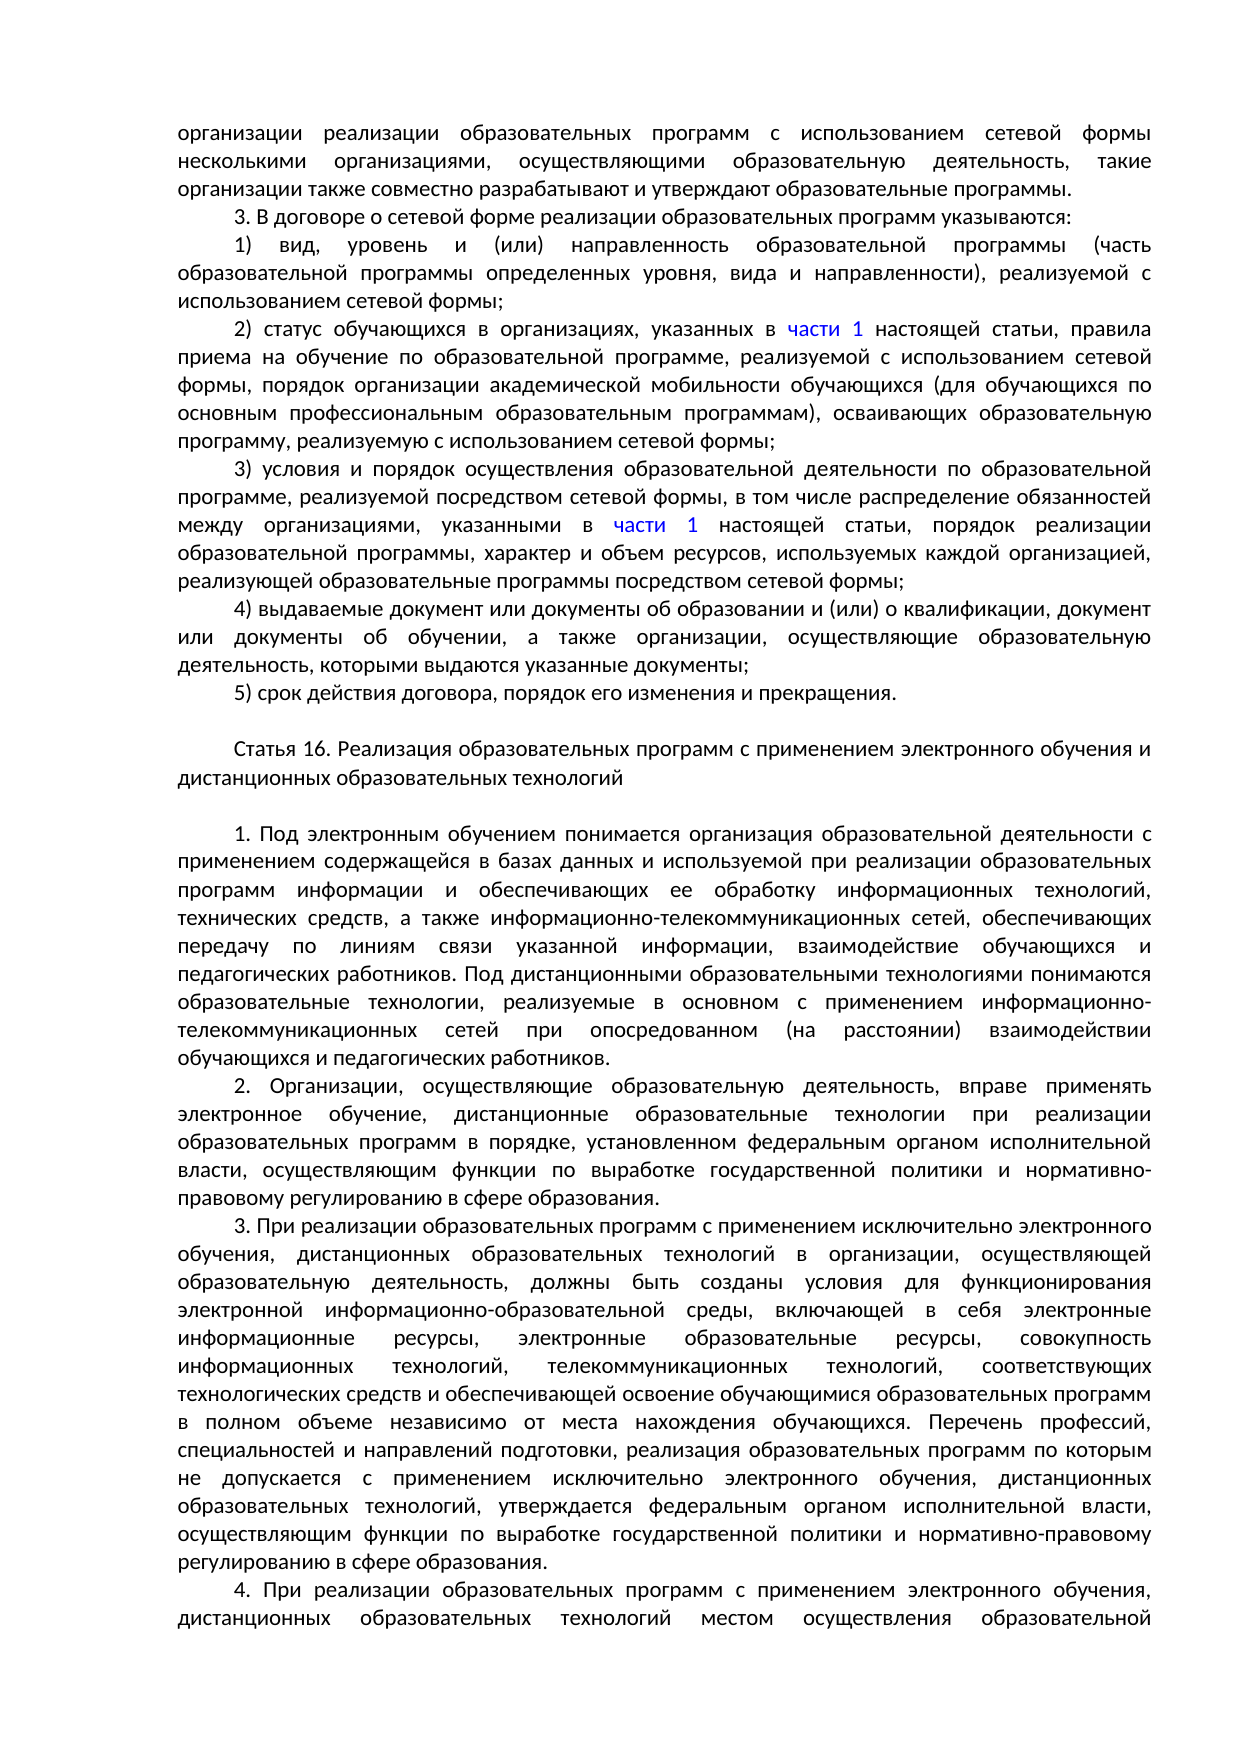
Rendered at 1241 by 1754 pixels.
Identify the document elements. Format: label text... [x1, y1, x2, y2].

text 3) условия и порядок осуществления образовательной деятельности по образовательной программе, реализуемой посредством сетевой формы, в том числе распределение обязанностей между организациями, указанными в части 1 настоящей статьи, порядок реализации образовательной программы, характер и объем ресурсов, используемых каждой организацией, реализующей образовательные программы посредством сетевой формы; [177, 454, 1152, 594]
text Статья 16. Реализация образовательных программ с применением электронного обучения и дистанционных образовательных технологий [177, 734, 1152, 791]
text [177, 1575, 1152, 1631]
text 1. Под электронным обучением понимается организация образовательной деятельности с применением содержащейся в базах данных и используемой при реализации образовательных программ информации и обеспечивающих ее обработку информационных технологий, технических средств, а также информационно-телекоммуникационных сетей, обеспечивающих передачу по линиям связи указанной информации, взаимодействие обучающихся и педагогических работников. Под дистанционными образовательными технологиями понимаются образовательные технологии, реализуемые в основном с применением информационно-телекоммуникационных сетей при опосредованном (на расстоянии) взаимодействии обучающихся и педагогических работников. [177, 819, 1152, 1071]
text 3. В договоре о сетевой форме реализации образовательных программ указываются: [177, 202, 1152, 230]
text 4) выдаваемые документ или документы об образовании и (или) о квалификации, документ или документы об обучении, а также организации, осуществляющие образовательную деятельность, которыми выдаются указанные документы; [177, 594, 1152, 678]
text 2. Организации, осуществляющие образовательную деятельность, вправе применять электронное обучение, дистанционные образовательные технологии при реализации образовательных программ в порядке, установленном федеральным органом исполнительной власти, осуществляющим функции по выработке государственной политики и нормативно-правовому регулированию в сфере образования. [177, 1071, 1152, 1211]
text 2) статус обучающихся в организациях, указанных в части 1 настоящей статьи, правила приема на обучение по образовательной программе, реализуемой с использованием сетевой формы, порядок организации академической мобильности обучающихся (для обучающихся по основным профессиональным образовательным программам), осваивающих образовательную программу, реализуемую с использованием сетевой формы; [177, 314, 1152, 454]
text 1) вид, уровень и (или) направленность образовательной программы (часть образовательной программы определенных уровня, вида и направленности), реализуемой с использованием сетевой формы; [177, 230, 1152, 314]
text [177, 118, 1152, 202]
text 3. При реализации образовательных программ с применением исключительно электронного обучения, дистанционных образовательных технологий в организации, осуществляющей образовательную деятельность, должны быть созданы условия для функционирования электронной информационно-образовательной среды, включающей в себя электронные информационные ресурсы, электронные образовательные ресурсы, совокупность информационных технологий, телекоммуникационных технологий, соответствующих технологических средств и обеспечивающей освоение обучающимися образовательных программ в полном объеме независимо от места нахождения обучающихся. Перечень профессий, специальностей и направлений подготовки, реализация образовательных программ по которым не допускается с применением исключительно электронного обучения, дистанционных образовательных технологий, утверждается федеральным органом исполнительной власти, осуществляющим функции по выработке государственной политики и нормативно-правовому регулированию в сфере образования. [177, 1211, 1152, 1575]
text 5) срок действия договора, порядок его изменения и прекращения. [177, 678, 1152, 707]
